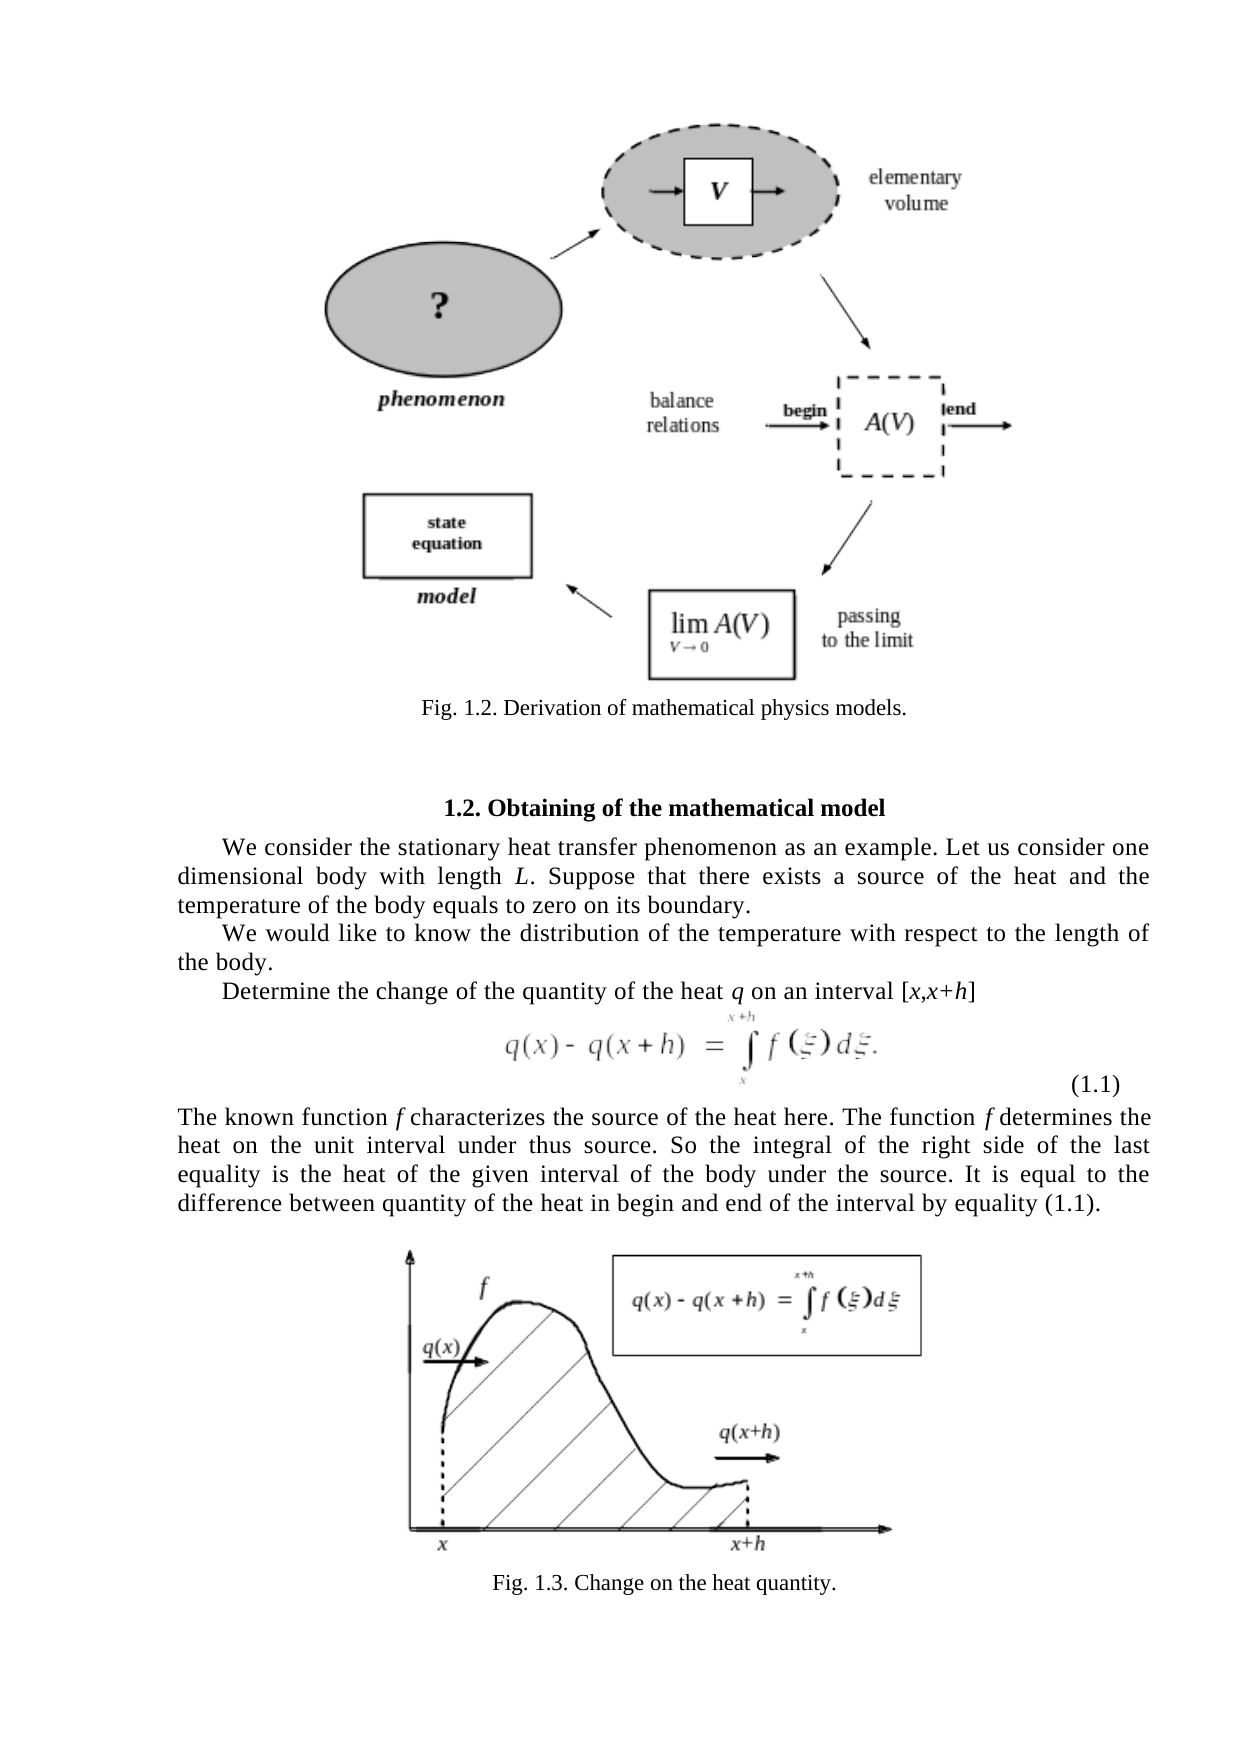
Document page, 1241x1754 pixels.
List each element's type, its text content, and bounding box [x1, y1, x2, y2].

text Fig. 1.2. Derivation of mathematical physics models. [177, 694, 1152, 720]
text (1.1) [177, 1005, 1150, 1097]
text We would like to know the distribution of the temperature with respect to the length of the body. [177, 918, 1152, 976]
text We consider the stationary heat transfer phenomenon as an example. Let us consider one dimensional body with length L. Suppose that there exists a source of the heat and the temperature of the body equals to zero on its boundary. [177, 832, 1152, 918]
text The known function f characterizes the source of the heat here. The function f determines the heat on the unit interval under thus source. So the integral of the right side of the last equality is the heat of the given interval of the body under the source. It is equal to the difference between quantity of the heat in begin and end of the interval by equality (1.1). [177, 1102, 1152, 1217]
subtitle 1.2. Obtaining of the mathematical model [177, 793, 1152, 822]
text Fig. 1.3. Change on the heat quantity. [177, 1569, 1152, 1595]
text Determine the change of the quantity of the heat q on an interval [x,x+h] [177, 976, 1152, 1005]
